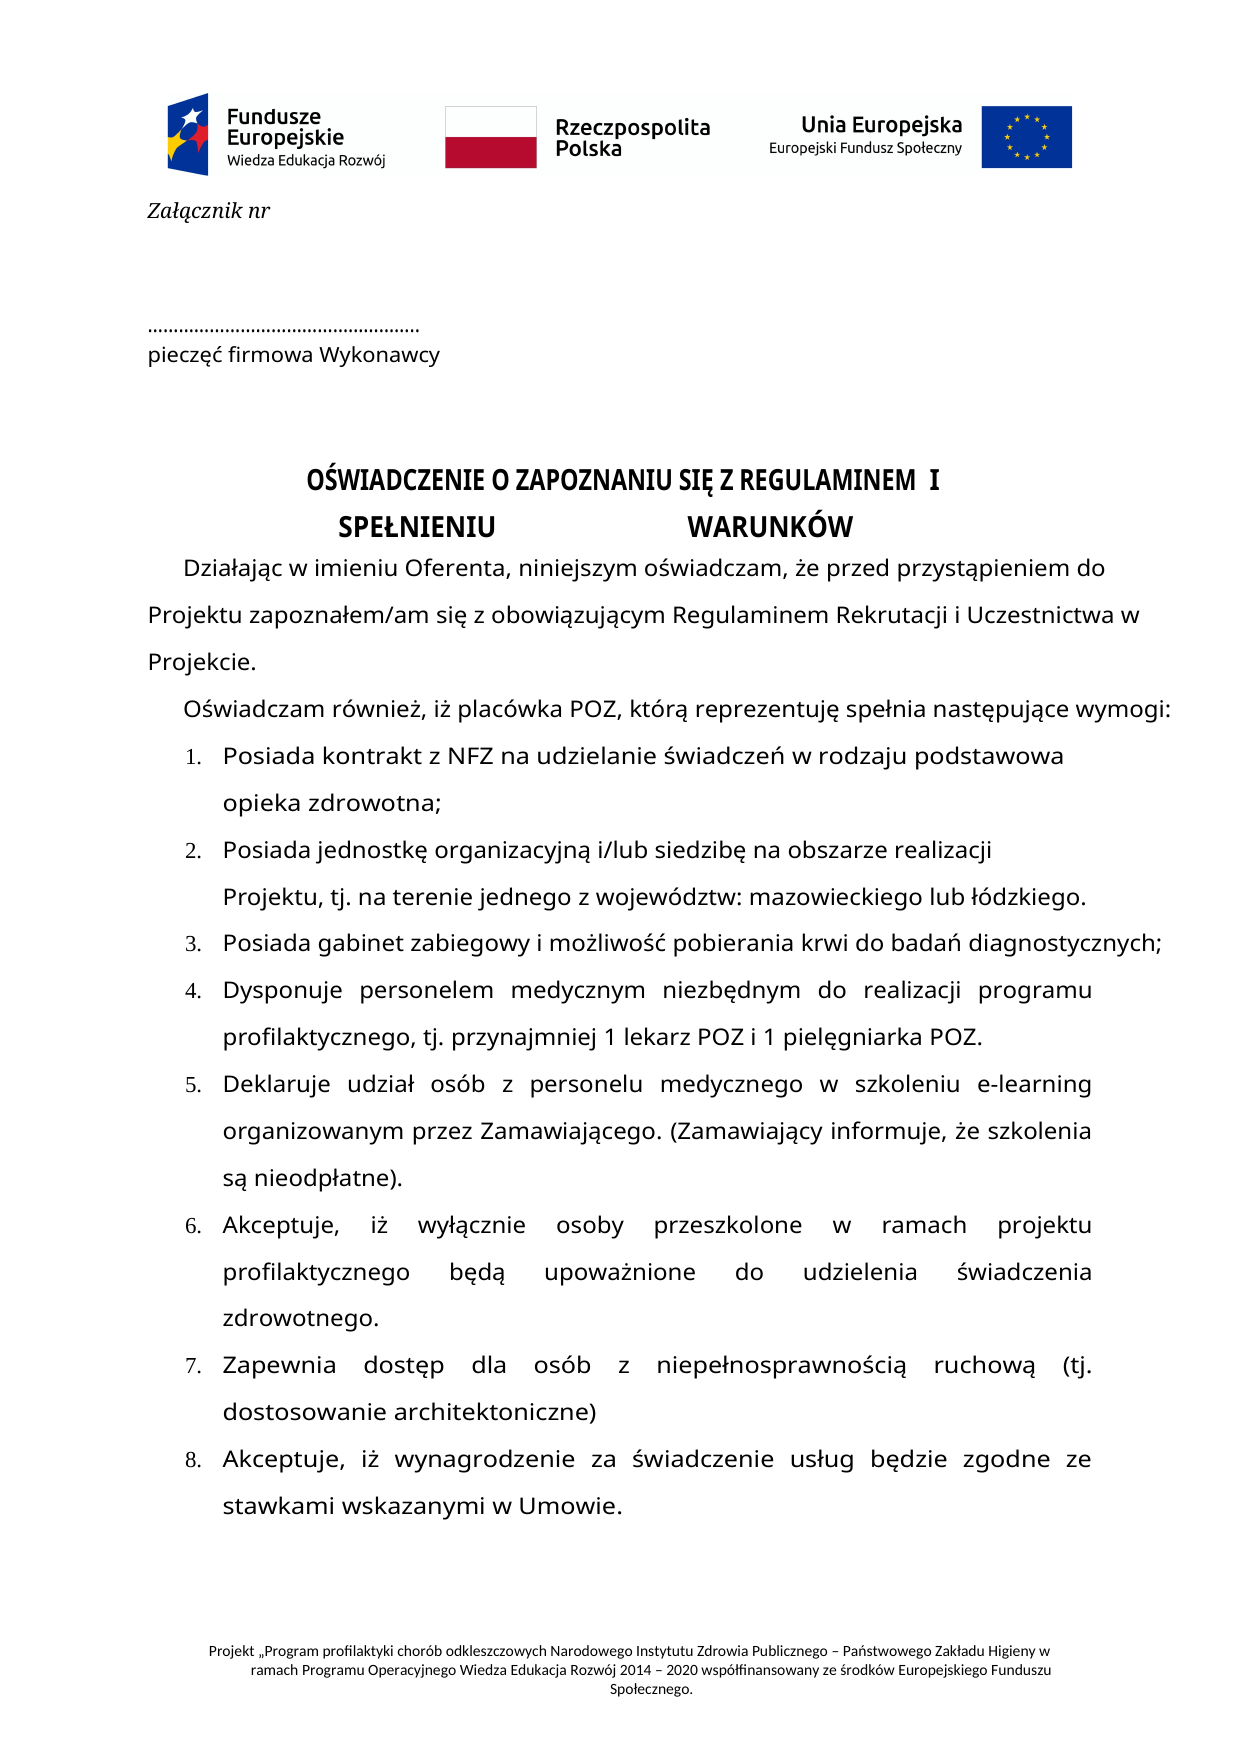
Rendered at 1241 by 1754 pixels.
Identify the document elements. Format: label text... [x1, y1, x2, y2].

text Oświadczam również, iż placówka POZ, którą reprezentuję spełnia następujące wymogi: [183, 693, 1178, 724]
list Deklaruje udział osób z personelu medycznego w szkoleniu e-learning organizowanym przez Zamawiającego. (Zamawiający informuje, że szkolenia są nieodpłatne). [185, 1068, 1093, 1193]
list Posiada gabinet zabiegowy i możliwość pobierania krwi do badań diagnostycznych; [185, 927, 1178, 959]
list Dysponuje personelem medycznym niezbędnym do realizacji programu profilaktycznego, tj. przynajmniej 1 lekarz POZ i 1 pielęgniarka POZ. [185, 974, 1094, 1052]
text pieczęć firmowa Wykonawcy [147, 340, 1178, 368]
list Zapewnia dostęp dla osób z niepełnosprawnością ruchową (tj. dostosowanie architektoniczne) [185, 1349, 1093, 1427]
subtitle OŚWIADCZENIE O ZAPOZNANIU SIĘ Z REGULAMINEM I SPEŁNIENIU WARUNKÓW [226, 460, 965, 546]
list Posiada jednostkę organizacyjną i/lub siedzibę na obszarze realizacji Projektu, tj. na terenie jednego z województw: mazowieckiego lub łódzkiego. [185, 834, 1093, 912]
list Akceptuje, iż wynagrodzenie za świadczenie usług będzie zgodne ze stawkami wskazanymi w Umowie. [185, 1443, 1093, 1521]
picture [167, 93, 1073, 176]
text …………………………………………….. [147, 308, 1178, 339]
text Działając w imieniu Oferenta, niniejszym oświadczam, że przed przystąpieniem do Projektu zapoznałem/am się z obowiązującym Regulaminem Rekrutacji i Uczestnictwa w Projekcie. [147, 552, 1178, 677]
list Posiada kontrakt z NFZ na udzielanie świadczeń w rodzaju podstawowa opieka zdrowotna; [185, 740, 1093, 818]
list Akceptuje, iż wyłącznie osoby przeszkolone w ramach projektu profilaktycznego będą upoważnione do udzielenia świadczenia zdrowotnego. [185, 1209, 1093, 1334]
